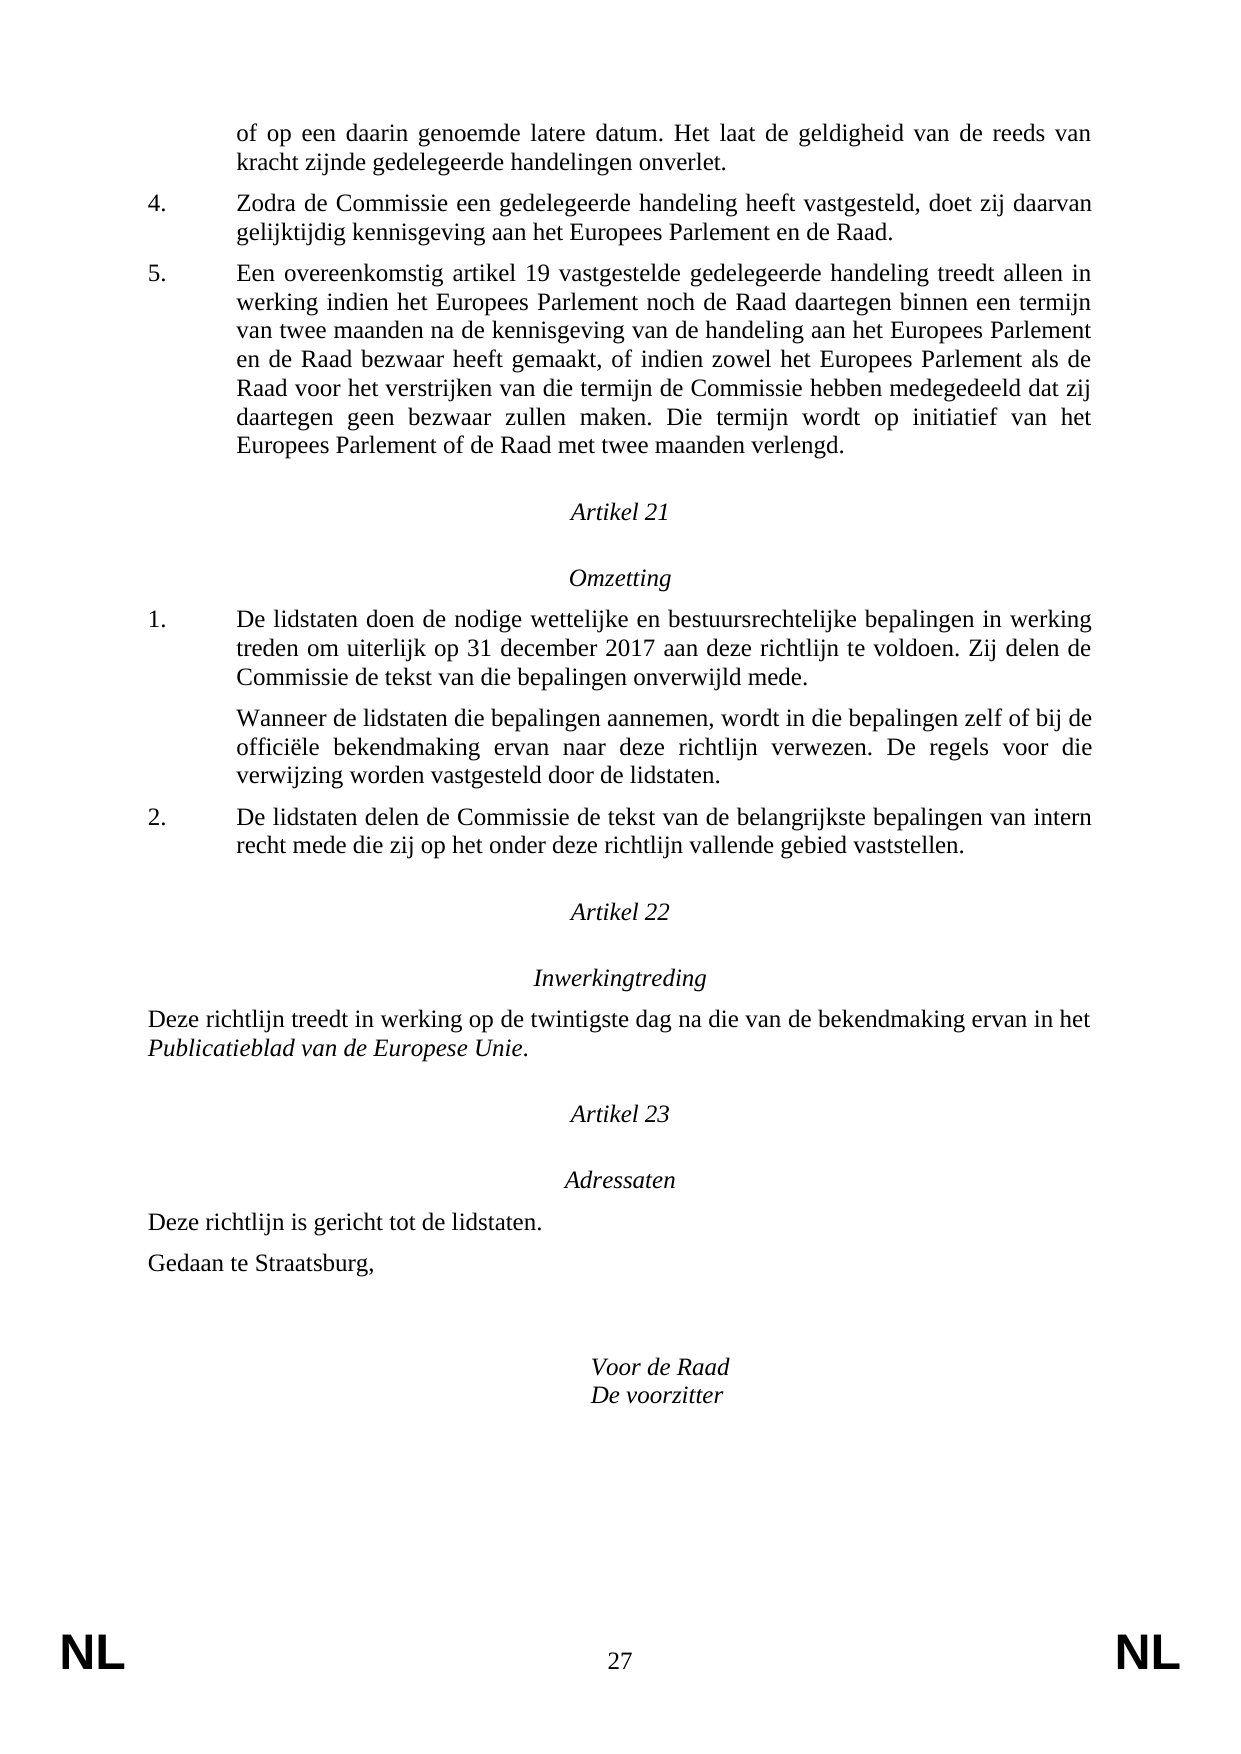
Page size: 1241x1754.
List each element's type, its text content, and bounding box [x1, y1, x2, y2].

text Artikel 22 [148, 897, 1093, 926]
text De voorzitter [148, 1381, 1093, 1409]
text Deze richtlijn treedt in werking op de twintigste dag na die van de bekendmaking ervan in het Publicatieblad van de Europese Unie. [148, 1004, 1093, 1062]
text 5. Een overeenkomstig artikel 19 vastgestelde gedelegeerde handeling treedt alleen in werking indien het Europees Parlement noch de Raad daartegen binnen een termijn van twee maanden na de kennisgeving van de handeling aan het Europees Parlement en de Raad bezwaar heeft gemaakt, of indien zowel het Europees Parlement als de Raad voor het verstrijken van die termijn de Commissie hebben medegedeeld dat zij daartegen geen bezwaar zullen maken. Die termijn wordt op initiatief van het Europees Parlement of de Raad met twee maanden verlengd. [148, 258, 1093, 459]
text Artikel 23 [148, 1099, 1093, 1128]
text Wanneer de lidstaten die bepalingen aannemen, wordt in die bepalingen zelf of bij de officiële bekendmaking ervan naar deze richtlijn verwezen. De regels voor die verwijzing worden vastgesteld door de lidstaten. [236, 703, 1093, 789]
text 1. De lidstaten doen de nodige wettelijke en bestuursrechtelijke bepalingen in werking treden om uiterlijk op 31 december 2017 aan deze richtlijn te voldoen. Zij delen de Commissie de tekst van die bepalingen onverwijld mede. [148, 604, 1093, 691]
text 4. Zodra de Commissie een gedelegeerde handeling heeft vastgesteld, doet zij daarvan gelijktijdig kennisgeving aan het Europees Parlement en de Raad. [148, 188, 1093, 246]
text Voor de Raad [148, 1352, 1093, 1381]
text Omzetting [148, 563, 1093, 592]
text Artikel 21 [148, 497, 1093, 526]
text Gedaan te Straatsburg, [148, 1248, 1093, 1277]
text Deze richtlijn is gericht tot de lidstaten. [148, 1207, 1093, 1236]
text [148, 118, 1093, 176]
text 2. De lidstaten delen de Commissie de tekst van de belangrijkste bepalingen van intern recht mede die zij op het onder deze richtlijn vallende gebied vaststellen. [148, 802, 1093, 859]
text Adressaten [148, 1166, 1093, 1194]
text Inwerkingtreding [148, 963, 1093, 992]
